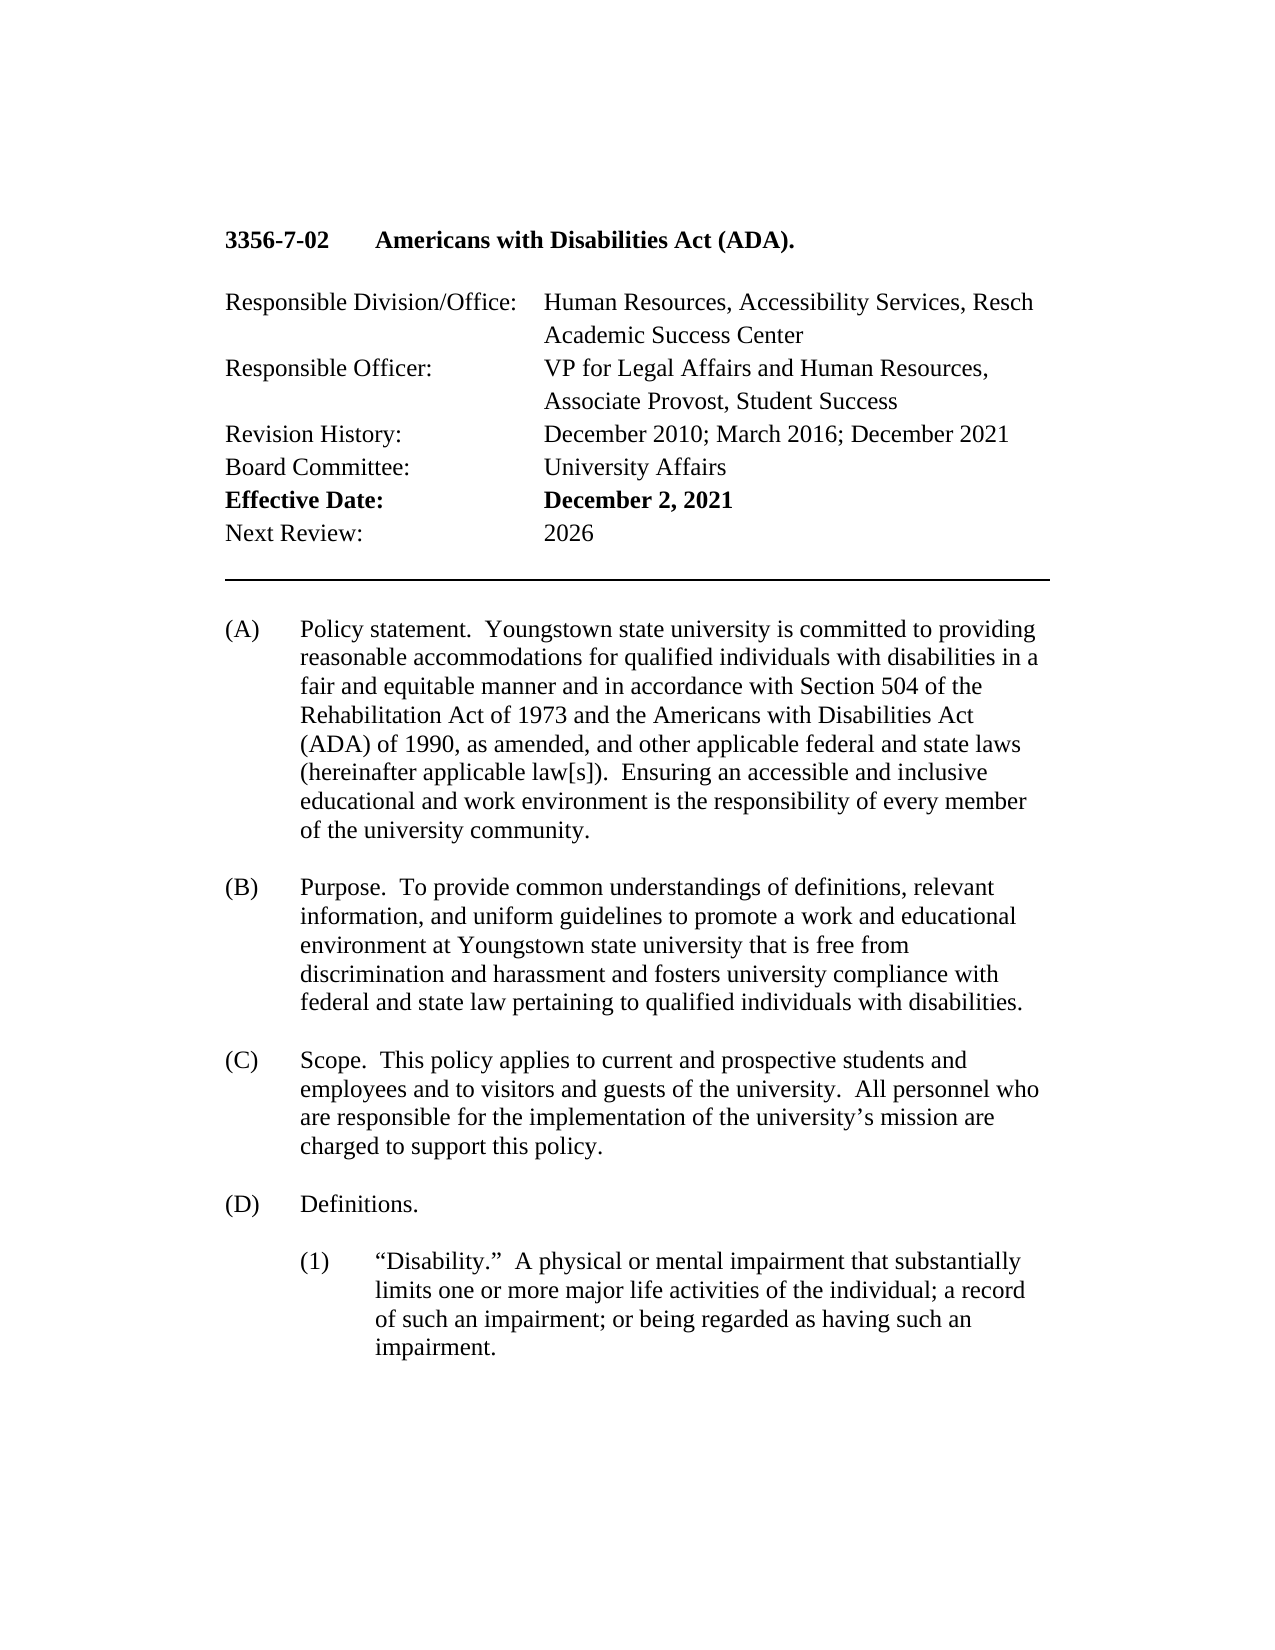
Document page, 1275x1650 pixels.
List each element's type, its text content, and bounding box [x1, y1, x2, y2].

text (A) Policy statement. Youngstown state university is committed to providing reasonable accommodations for qualified individuals with disabilities in a fair and equitable manner and in accordance with Section 504 of the Rehabilitation Act of 1973 and the Americans with Disabilities Act (ADA) of 1990, as amended, and other applicable federal and state laws (hereinafter applicable law[s]). Ensuring an accessible and inclusive educational and work environment is the responsibility of every member of the university community. [225, 614, 1050, 844]
text Next Review: 2026 [225, 518, 1050, 547]
text (C) Scope. This policy applies to current and prospective students and employees and to visitors and guests of the university. All personnel who are responsible for the implementation of the university’s mission are charged to support this policy. [225, 1045, 1050, 1160]
text (1) “Disability.” A physical or mental impairment that substantially limits one or more major life activities of the individual; a record of such an impairment; or being regarded as having such an impairment. [300, 1246, 1050, 1361]
text (D) Definitions. [225, 1189, 1050, 1217]
text Revision History: December 2010; March 2016; December 2021 [225, 419, 1050, 448]
text 3356-7-02 Americans with Disabilities Act (ADA). [225, 225, 1050, 254]
text Associate Provost, Student Success [225, 386, 1050, 414]
text Responsible Officer: VP for Legal Affairs and Human Resources, [225, 353, 1050, 382]
text Responsible Division/Office: Human Resources, Accessibility Services, Resch [225, 287, 1050, 316]
text (B) Purpose. To provide common understandings of definitions, relevant information, and uniform guidelines to promote a work and educational environment at Youngstown state university that is free from discrimination and harassment and fosters university compliance with federal and state law pertaining to qualified individuals with disabilities. [225, 872, 1050, 1016]
text Academic Success Center [225, 320, 1050, 348]
text Board Committee: University Affairs [225, 452, 1050, 481]
text Effective Date: December 2, 2021 [225, 485, 1050, 514]
